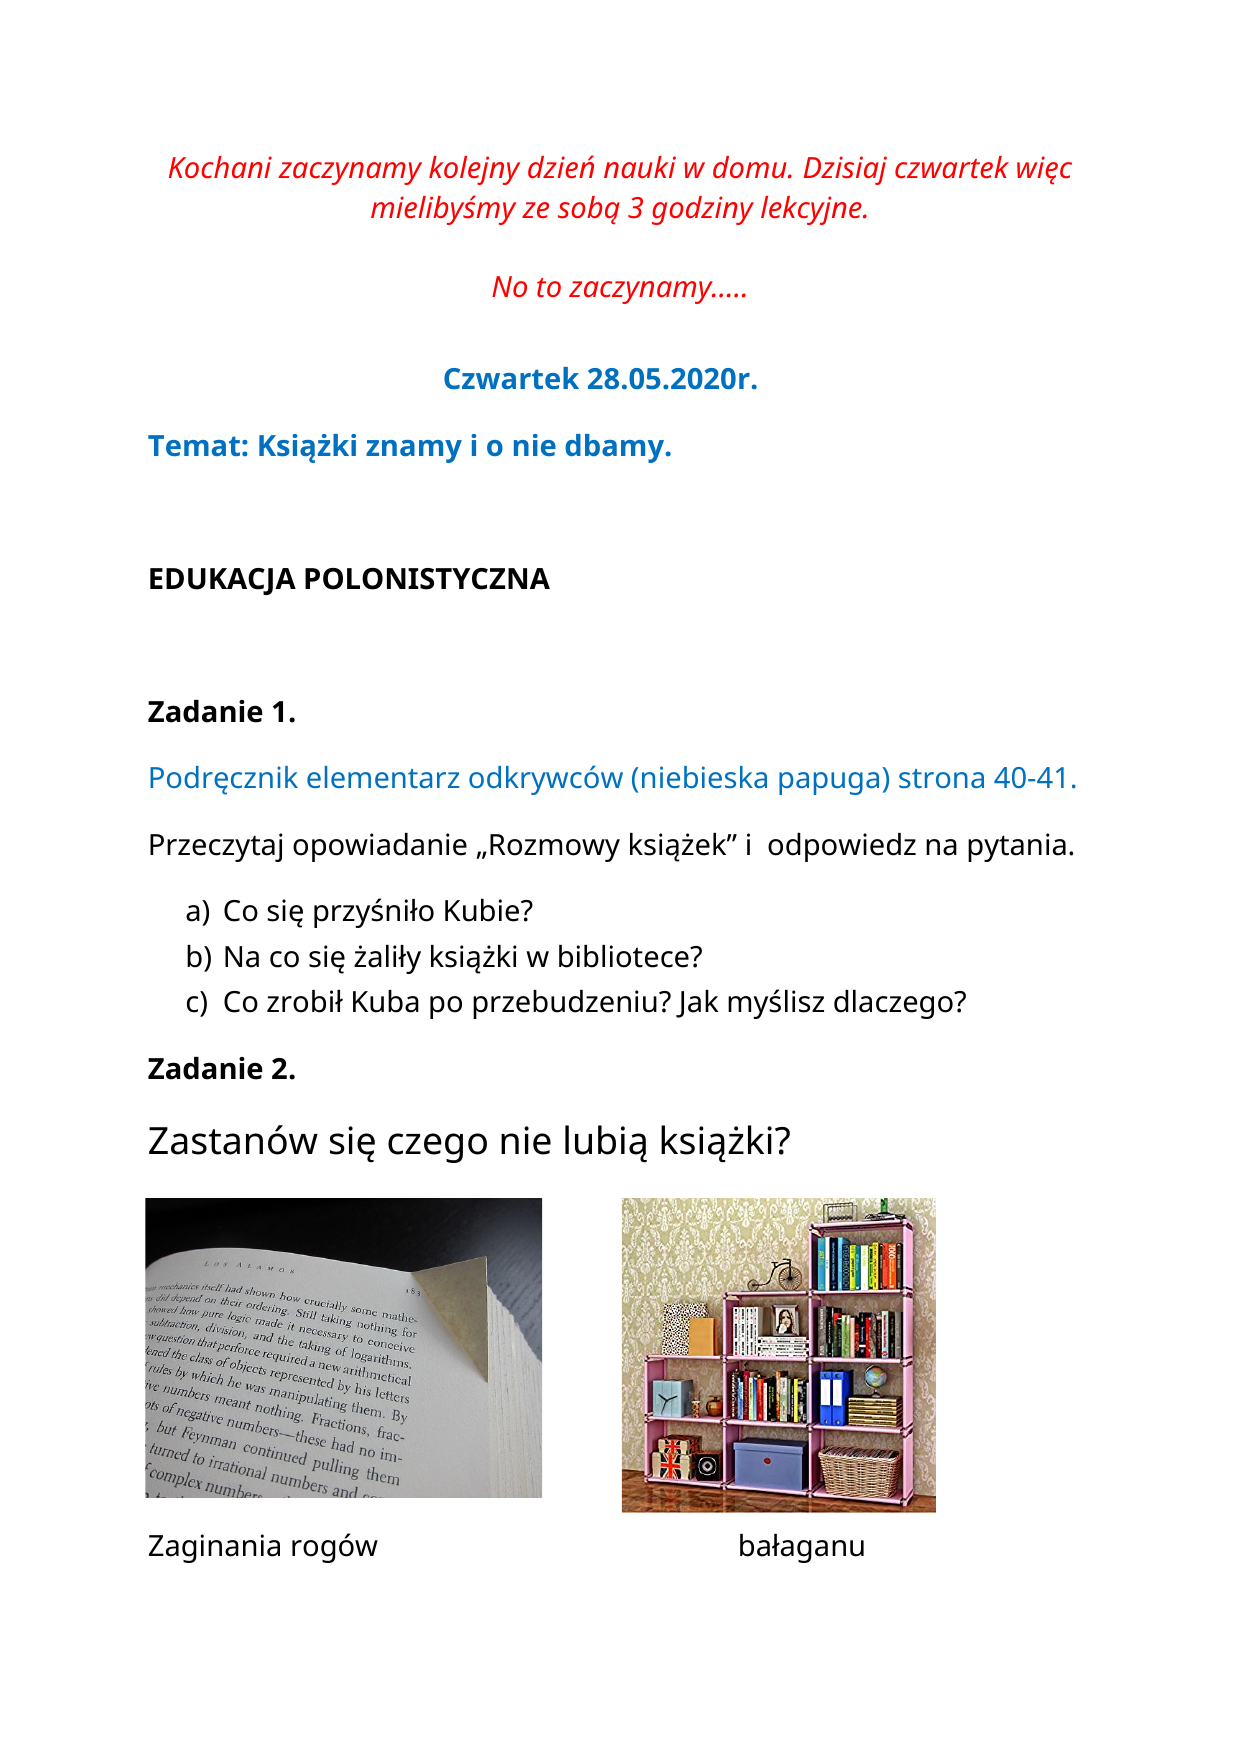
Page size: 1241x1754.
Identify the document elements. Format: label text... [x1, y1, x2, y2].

text Przeczytaj opowiadanie „Rozmowy książek” i odpowiedz na pytania. [148, 824, 1093, 863]
list Co zrobił Kuba po przebudzeniu? Jak myślisz dlaczego? [185, 981, 1093, 1021]
text Zaginania rogów bałaganu [148, 1526, 1093, 1565]
text Zastanów się czego nie lubią książki? [148, 1114, 1093, 1165]
text No to zaczynamy….. [148, 267, 1093, 306]
text Kochani zaczynamy kolejny dzień nauki w domu. Dzisiaj czwartek więc mielibyśmy ze sobą 3 godziny lekcyjne. [148, 148, 1093, 227]
list Na co się żaliły książki w bibliotece? [185, 936, 1093, 976]
text Podręcznik elementarz odkrywców (niebieska papuga) strona 40-41. [148, 757, 1093, 797]
text EDUKACJA POLONISTYCZNA [148, 558, 1093, 598]
picture [145, 1198, 543, 1498]
text Zadanie 1. [148, 691, 1093, 731]
list Co się przyśniło Kubie? [185, 890, 1093, 930]
text Zadanie 2. [148, 1048, 1093, 1088]
text Temat: Książki znamy i o nie dbamy. [148, 425, 1093, 465]
text Czwartek 28.05.2020r. [369, 358, 1093, 398]
picture [621, 1198, 936, 1513]
